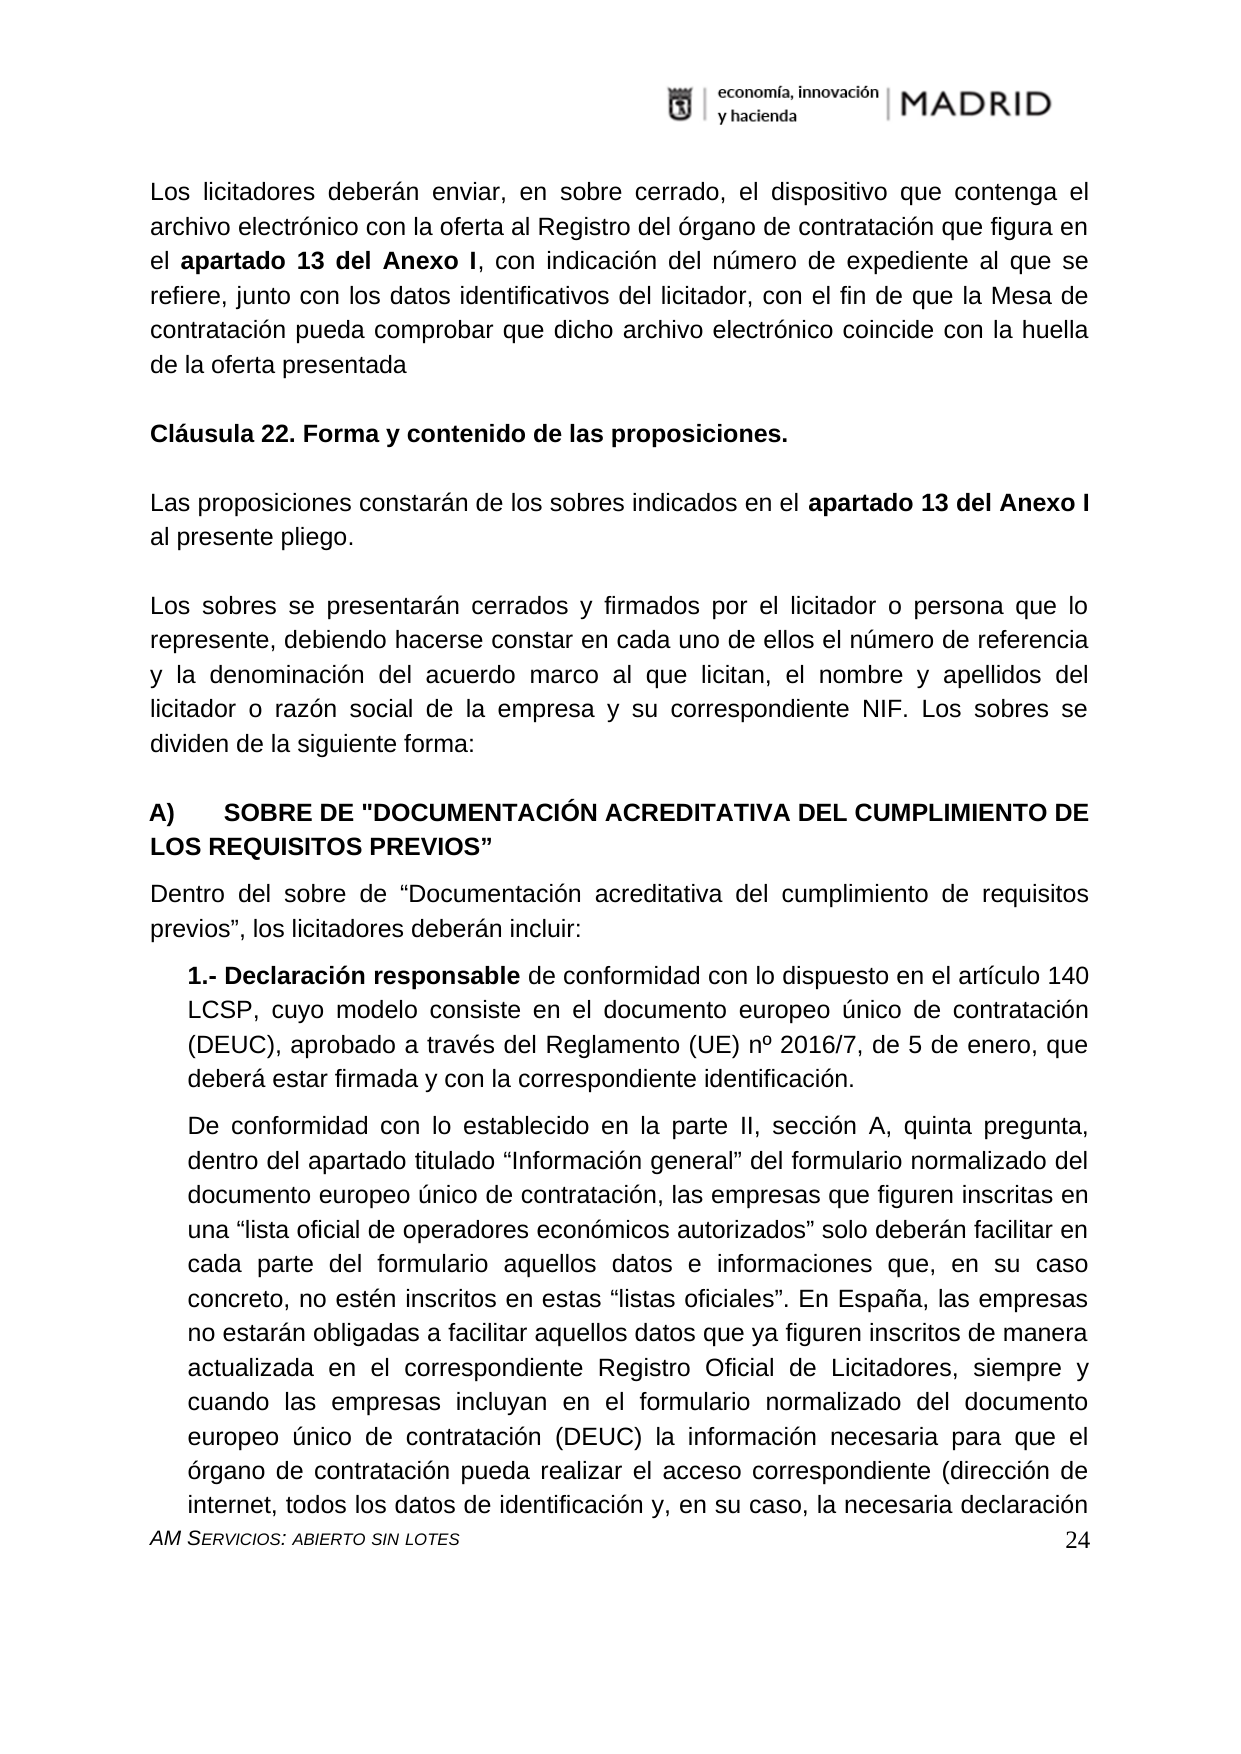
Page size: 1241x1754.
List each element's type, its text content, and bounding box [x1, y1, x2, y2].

picture [647, 75, 1068, 142]
subtitle Cláusula 22. Forma y contenido de las proposiciones. [150, 419, 1090, 447]
list 1.- Declaración responsable de conformidad con lo dispuesto en el artículo 140 LCSP, cuyo modelo consiste en el documento europeo único de contratación (DEUC), aprobado a través del Reglamento (UE) nº 2016/7, de 5 de enero, que deberá estar firmada y con la correspondiente identificación. [187, 961, 1090, 1093]
list SOBRE DE "DOCUMENTACIÓN ACREDITATIVA DEL CUMPLIMIENTO DE LOS REQUISITOS PREVIOS” [148, 798, 1090, 861]
text Las proposiciones constarán de los sobres indicados en el apartado 13 del Anexo I al presente pliego. [150, 488, 1090, 551]
text Los licitadores deberán enviar, en sobre cerrado, el dispositivo que contenga el archivo electrónico con la oferta al Registro del órgano de contratación que figura en el apartado 13 del Anexo I, con indicación del número de expediente al que se refiere, junto con los datos identificativos del licitador, con el fin de que la Mesa de contratación pueda comprobar que dicho archivo electrónico coincide con la huella de la oferta presentada [150, 177, 1090, 378]
list Dentro del sobre de “Documentación acreditativa del cumplimiento de requisitos previos”, los licitadores deberán incluir: [150, 879, 1090, 943]
text Los sobres se presentarán cerrados y firmados por el licitador o persona que lo represente, debiendo hacerse constar en cada uno de ellos el número de referencia y la denominación del acuerdo marco al que licitan, el nombre y apellidos del licitador o razón social de la empresa y su correspondiente NIF. Los sobres se dividen de la siguiente forma: [150, 591, 1090, 758]
